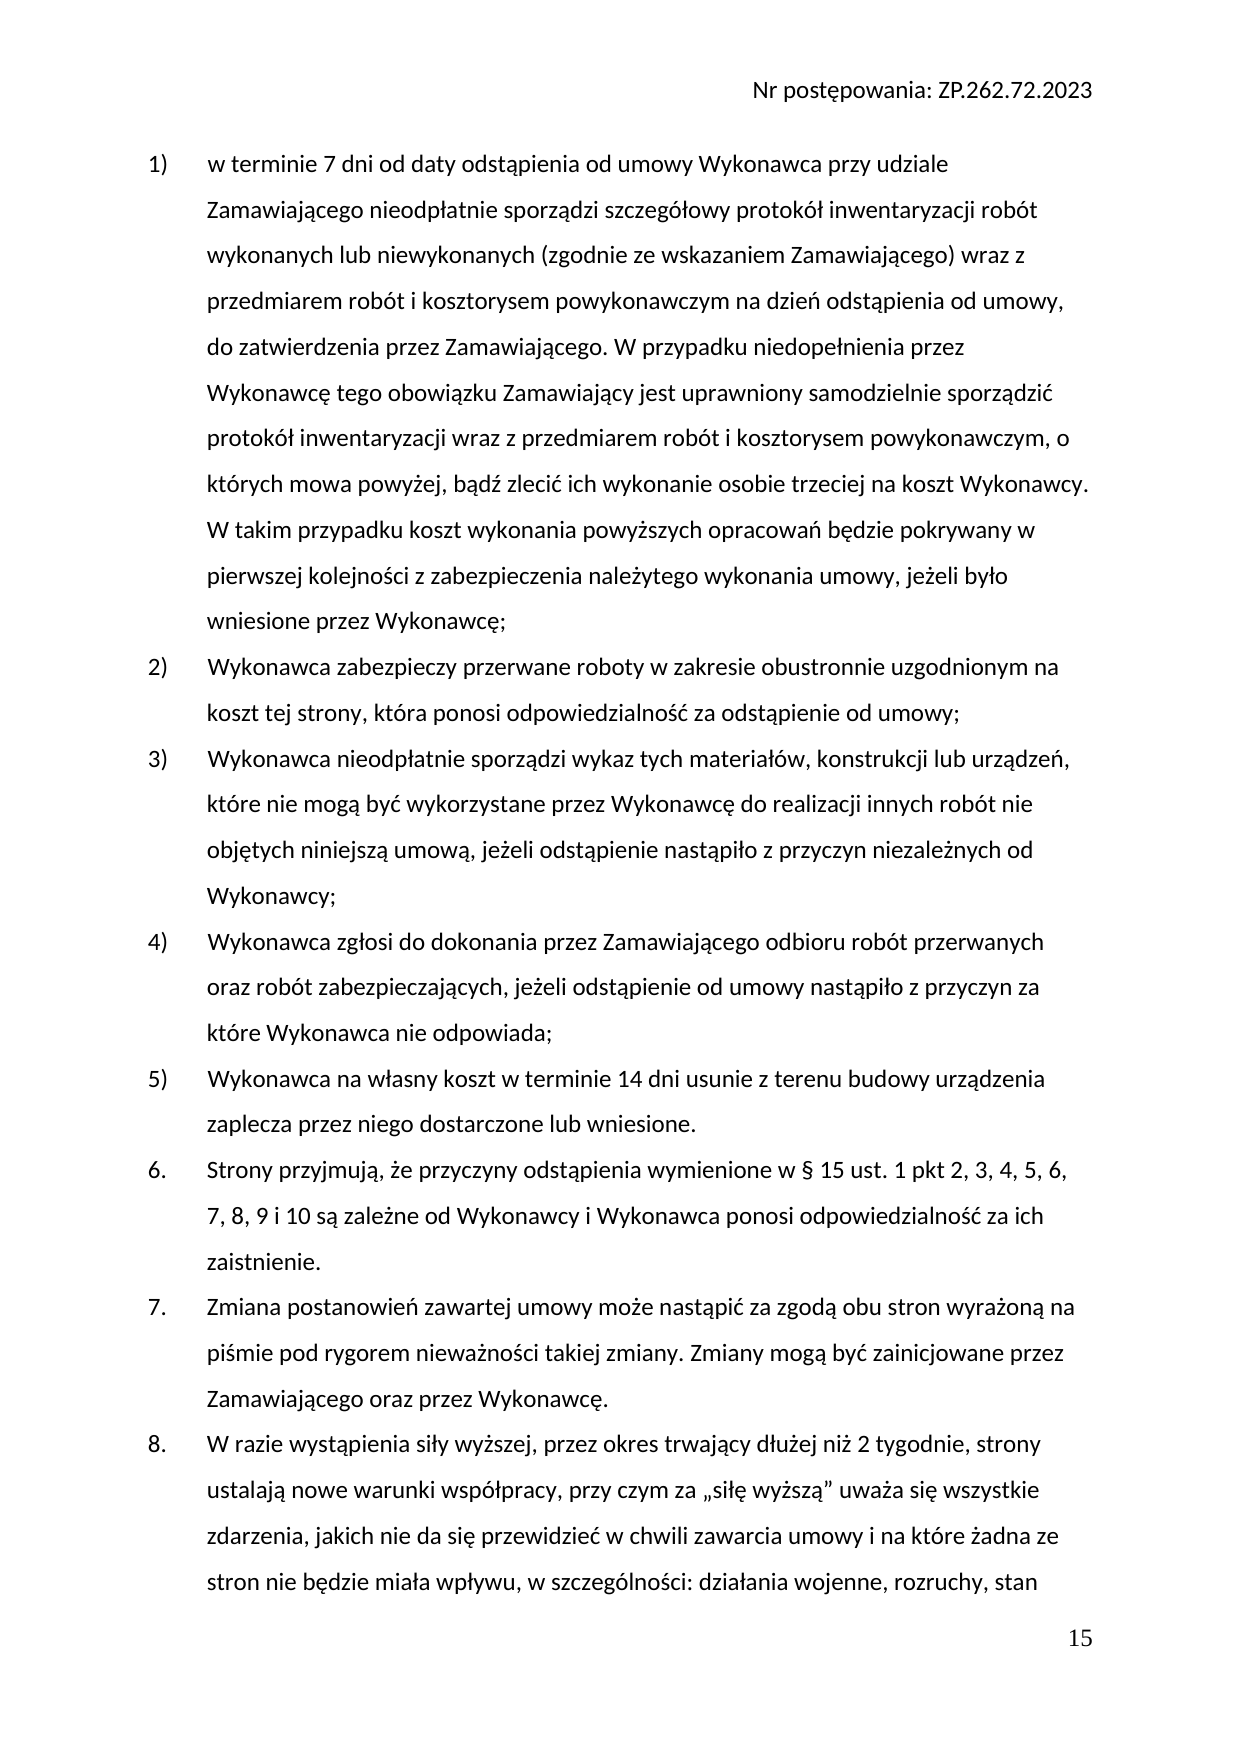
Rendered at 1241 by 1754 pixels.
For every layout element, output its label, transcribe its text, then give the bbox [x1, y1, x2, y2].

list Zmiana postanowień zawartej umowy może nastąpić za zgodą obu stron wyrażoną na piśmie pod rygorem nieważności takiej zmiany. Zmiany mogą być zainicjowane przez Zamawiającego oraz przez Wykonawcę. [148, 1291, 1093, 1413]
text 3) Wykonawca nieodpłatnie sporządzi wykaz tych materiałów, konstrukcji lub urządzeń, które nie mogą być wykorzystane przez Wykonawcę do realizacji innych robót nie objętych niniejszą umową, jeżeli odstąpienie nastąpiło z przyczyn niezależnych od Wykonawcy; [148, 743, 1093, 910]
text 4) Wykonawca zgłosi do dokonania przez Zamawiającego odbioru robót przerwanych oraz robót zabezpieczających, jeżeli odstąpienie od umowy nastąpiło z przyczyn za które Wykonawca nie odpowiada; [148, 926, 1093, 1048]
text 1) w terminie 7 dni od daty odstąpienia od umowy Wykonawca przy udziale Zamawiającego nieodpłatnie sporządzi szczegółowy protokół inwentaryzacji robót wykonanych lub niewykonanych (zgodnie ze wskazaniem Zamawiającego) wraz z przedmiarem robót i kosztorysem powykonawczym na dzień odstąpienia od umowy, do zatwierdzenia przez Zamawiającego. W przypadku niedopełnienia przez Wykonawcę tego obowiązku Zamawiający jest uprawniony samodzielnie sporządzić protokół inwentaryzacji wraz z przedmiarem robót i kosztorysem powykonawczym, o których mowa powyżej, bądź zlecić ich wykonanie osobie trzeciej na koszt Wykonawcy. W takim przypadku koszt wykonania powyższych opracowań będzie pokrywany w pierwszej kolejności z zabezpieczenia należytego wykonania umowy, jeżeli było wniesione przez Wykonawcę; [148, 148, 1093, 636]
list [148, 1429, 1093, 1596]
text 2) Wykonawca zabezpieczy przerwane roboty w zakresie obustronnie uzgodnionym na koszt tej strony, która ponosi odpowiedzialność za odstąpienie od umowy; [148, 651, 1093, 727]
text 5) Wykonawca na własny koszt w terminie 14 dni usunie z terenu budowy urządzenia zaplecza przez niego dostarczone lub wniesione. [148, 1063, 1093, 1139]
list Strony przyjmują, że przyczyny odstąpienia wymienione w § 15 ust. 1 pkt 2, 3, 4, 5, 6, 7, 8, 9 i 10 są zależne od Wykonawcy i Wykonawca ponosi odpowiedzialność za ich zaistnienie. [148, 1154, 1093, 1276]
